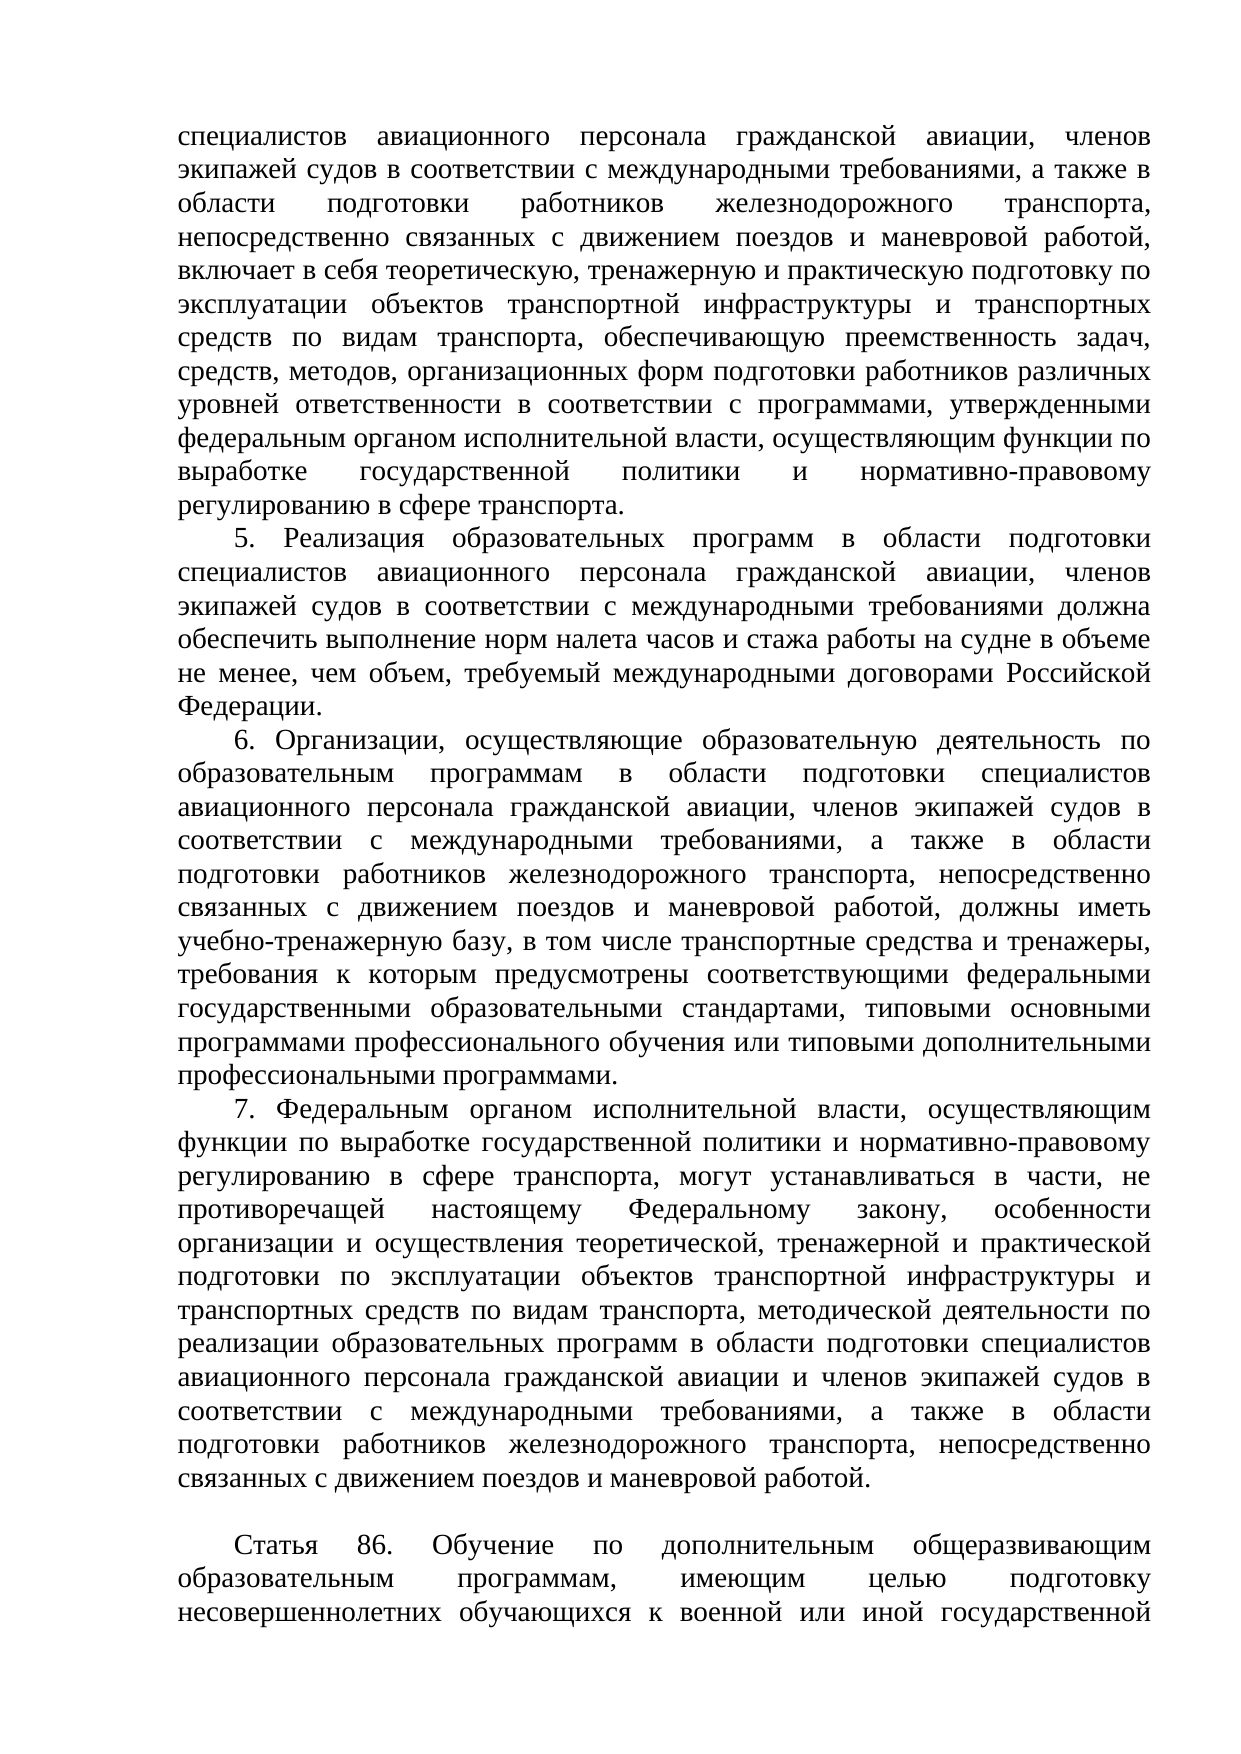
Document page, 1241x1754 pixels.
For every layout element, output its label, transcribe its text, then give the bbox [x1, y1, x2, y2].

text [177, 118, 1152, 521]
text 5. Реализация образовательных программ в области подготовки специалистов авиационного персонала гражданской авиации, членов экипажей судов в соответствии с международными требованиями должна обеспечить выполнение норм налета часов и стажа работы на судне в объеме не менее, чем объем, требуемый международными договорами Российской Федерации. [177, 521, 1152, 722]
text 6. Организации, осуществляющие образовательную деятельность по образовательным программам в области подготовки специалистов авиационного персонала гражданской авиации, членов экипажей судов в соответствии с международными требованиями, а также в области подготовки работников железнодорожного транспорта, непосредственно связанных с движением поездов и маневровой работой, должны иметь учебно-тренажерную базу, в том числе транспортные средства и тренажеры, требования к которым предусмотрены соответствующими федеральными государственными образовательными стандартами, типовыми основными программами профессионального обучения или типовыми дополнительными профессиональными программами. [177, 722, 1152, 1091]
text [177, 1527, 1152, 1627]
text 7. Федеральным органом исполнительной власти, осуществляющим функции по выработке государственной политики и нормативно-правовому регулированию в сфере транспорта, могут устанавливаться в части, не противоречащей настоящему Федеральному закону, особенности организации и осуществления теоретической, тренажерной и практической подготовки по эксплуатации объектов транспортной инфраструктуры и транспортных средств по видам транспорта, методической деятельности по реализации образовательных программ в области подготовки специалистов авиационного персонала гражданской авиации и членов экипажей судов в соответствии с международными требованиями, а также в области подготовки работников железнодорожного транспорта, непосредственно связанных с движением поездов и маневровой работой. [177, 1091, 1152, 1493]
